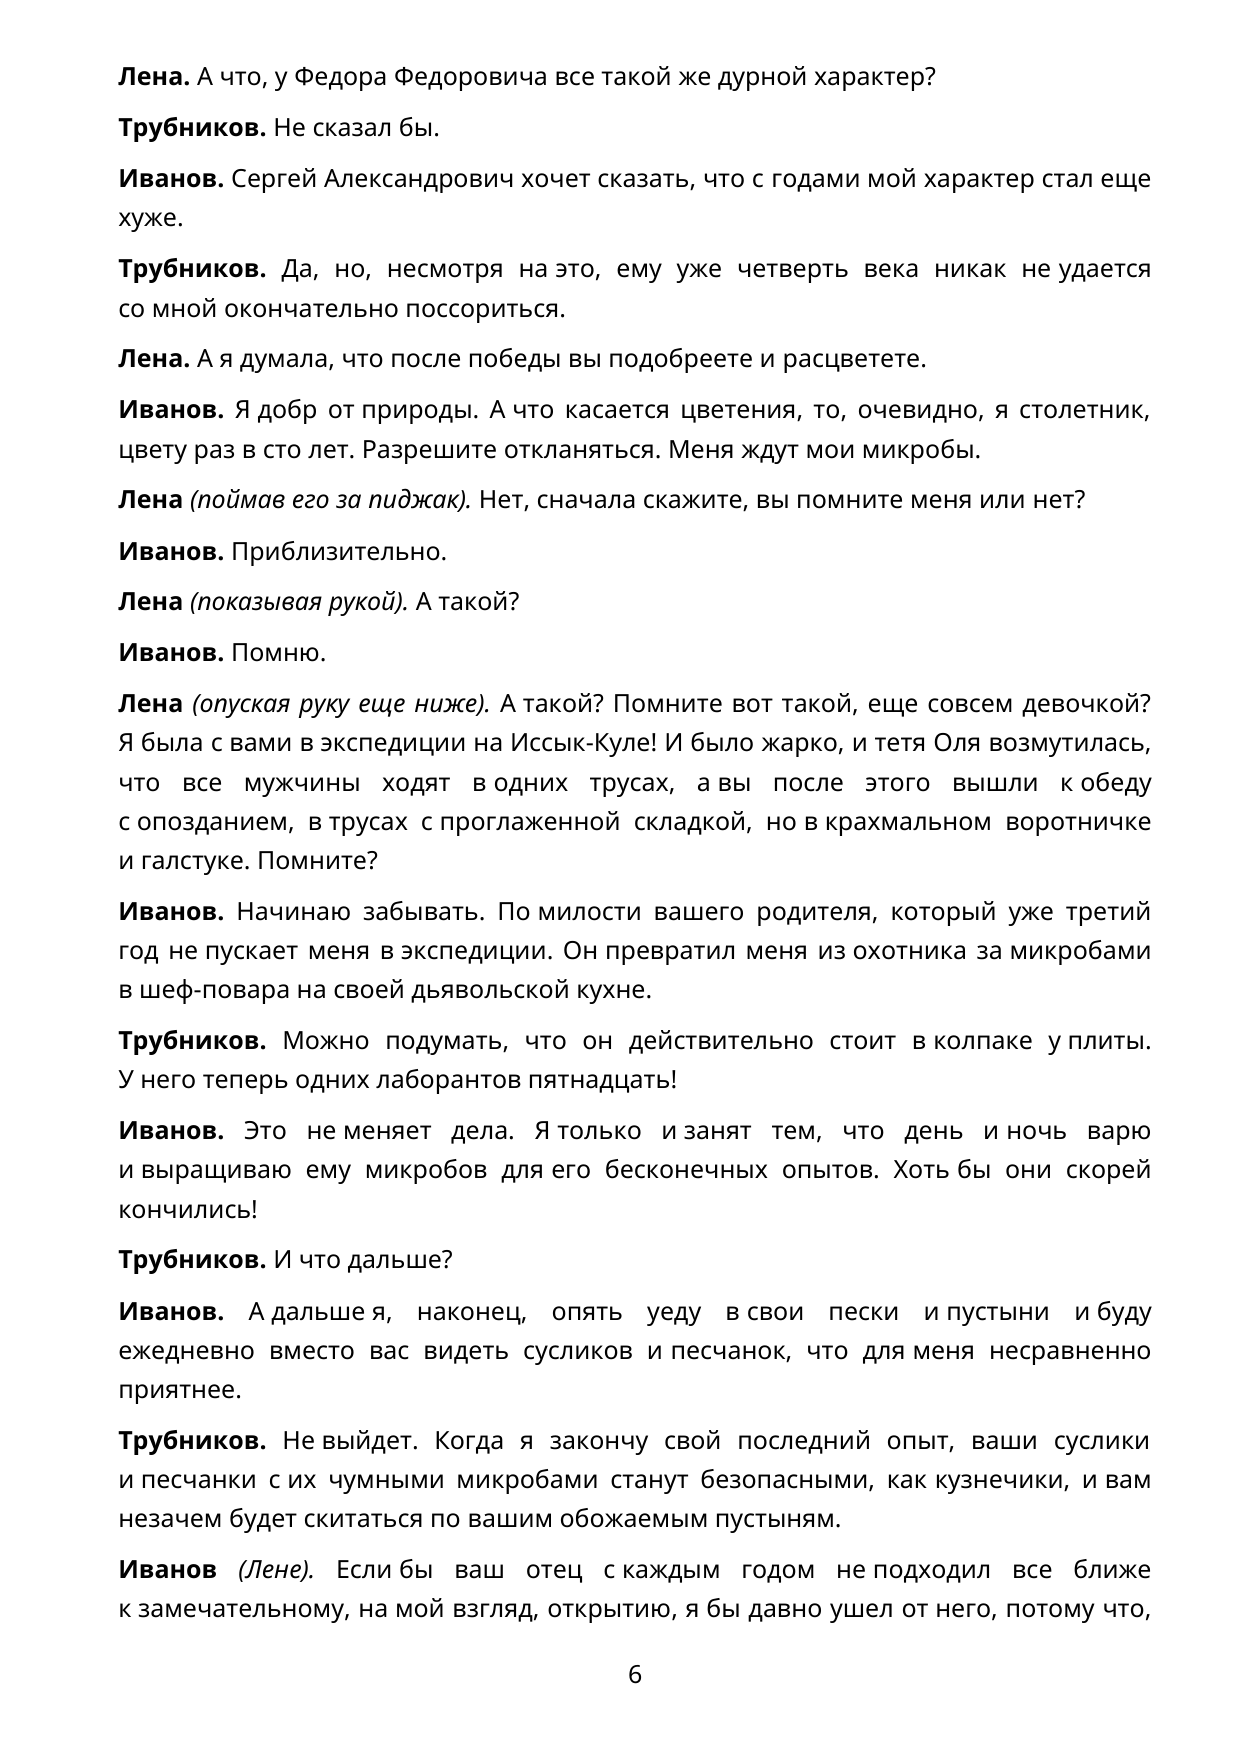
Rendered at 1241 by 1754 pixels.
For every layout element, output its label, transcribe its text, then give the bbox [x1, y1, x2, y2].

text Иванов. Это не меняет дела. Я только и занят тем, что день и ночь варю и выращиваю ему микробов для его бесконечных опытов. Хоть бы они скорей кончились! [118, 1113, 1152, 1225]
text Трубников. Не выйдет. Когда я закончу свой последний опыт, ваши суслики и песчанки с их чумными микробами станут безопасными, как кузнечики, и вам незачем будет скитаться по вашим обожаемым пустыням. [118, 1422, 1152, 1535]
text Трубников. Да, но, несмотря на это, ему уже четверть века никак не удается со мной окончательно поссориться. [118, 251, 1152, 324]
text Трубников. Не сказал бы. [118, 110, 1152, 144]
text Иванов. Сергей Александрович хочет сказать, что с годами мой характер стал еще хуже. [118, 161, 1152, 234]
text Иванов. Приблизительно. [118, 533, 1152, 567]
text Трубников. И что дальше? [118, 1242, 1152, 1276]
text Иванов. Помню. [118, 635, 1152, 669]
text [118, 1552, 1152, 1625]
text Лена (поймав его за пиджак). Нет, сначала скажите, вы помните меня или нет? [118, 482, 1152, 516]
text Иванов. Начинаю забывать. По милости вашего родителя, который уже третий год не пускает меня в экспедиции. Он превратил меня из охотника за микробами в шеф-повара на своей дьявольской кухне. [118, 893, 1152, 1006]
text Лена (опуская руку еще ниже). А такой? Помните вот такой, еще совсем девочкой? Я была с вами в экспедиции на Иссык-Куле! И было жарко, и тетя Оля возмутилась, что все мужчины ходят в одних трусах, а вы после этого вышли к обеду с опозданием, в трусах с проглаженной складкой, но в крахмальном воротничке и галстуке. Помните? [118, 686, 1152, 877]
text Трубников. Можно подумать, что он действительно стоит в колпаке у плиты. У него теперь одних лаборантов пятнадцать! [118, 1023, 1152, 1096]
text Иванов. Я добр от природы. А что касается цветения, то, очевидно, я столетник, цвету раз в сто лет. Разрешите откланяться. Меня ждут мои микробы. [118, 392, 1152, 465]
text Иванов. А дальше я, наконец, опять уеду в свои пески и пустыни и буду ежедневно вместо вас видеть сусликов и песчанок, что для меня несравненно приятнее. [118, 1293, 1152, 1406]
text Лена. А что, у Федора Федоровича все такой же дурной характер? [118, 59, 1152, 93]
text Лена. А я думала, что после победы вы подобреете и расцветете. [118, 341, 1152, 375]
text Лена (показывая рукой). А такой? [118, 584, 1152, 618]
